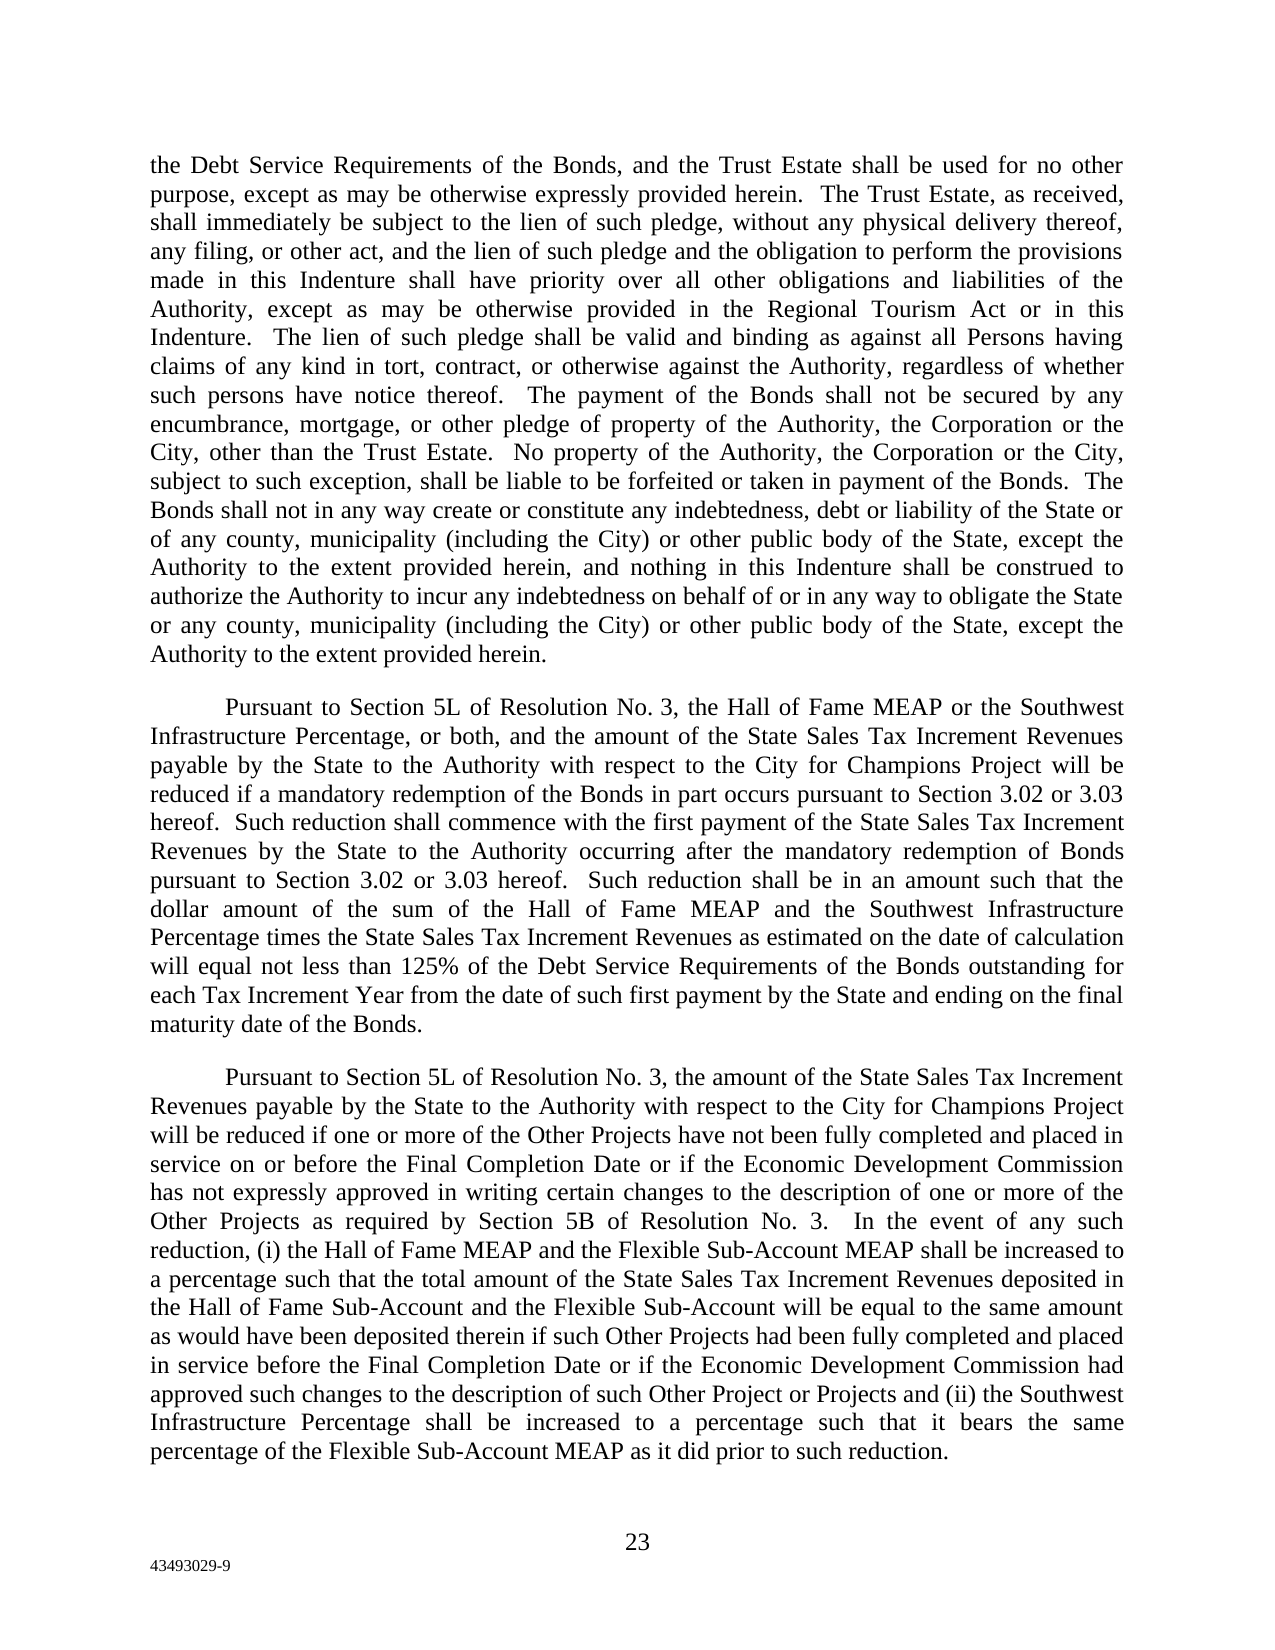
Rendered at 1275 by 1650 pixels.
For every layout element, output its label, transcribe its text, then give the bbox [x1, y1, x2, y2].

text Pursuant to Section 5L of Resolution No. 3, the Hall of Fame MEAP or the Southwest Infrastructure Percentage, or both, and the amount of the State Sales Tax Increment Revenues payable by the State to the Authority with respect to the City for Champions Project will be reduced if a mandatory redemption of the Bonds in part occurs pursuant to Section 3.02 or 3.03 hereof. Such reduction shall commence with the first payment of the State Sales Tax Increment Revenues by the State to the Authority occurring after the mandatory redemption of Bonds pursuant to Section 3.02 or 3.03 hereof. Such reduction shall be in an amount such that the dollar amount of the sum of the Hall of Fame MEAP and the Southwest Infrastructure Percentage times the State Sales Tax Increment Revenues as estimated on the date of calculation will equal not less than 125% of the Debt Service Requirements of the Bonds outstanding for each Tax Increment Year from the date of such first payment by the State and ending on the final maturity date of the Bonds. [150, 692, 1125, 1037]
text Pursuant to Section 5L of Resolution No. 3, the amount of the State Sales Tax Increment Revenues payable by the State to the Authority with respect to the City for Champions Project will be reduced if one or more of the Other Projects have not been fully completed and placed in service on or before the Final Completion Date or if the Economic Development Commission has not expressly approved in writing certain changes to the description of one or more of the Other Projects as required by Section 5B of Resolution No. 3. In the event of any such reduction, (i) the Hall of Fame MEAP and the Flexible Sub-Account MEAP shall be increased to a percentage such that the total amount of the State Sales Tax Increment Revenues deposited in the Hall of Fame Sub-Account and the Flexible Sub-Account will be equal to the same amount as would have been deposited therein if such Other Projects had been fully completed and placed in service before the Final Completion Date or if the Economic Development Commission had approved such changes to the description of such Other Project or Projects and (ii) the Southwest Infrastructure Percentage shall be increased to a percentage such that it bears the same percentage of the Flexible Sub-Account MEAP as it did prior to such reduction. [150, 1062, 1125, 1465]
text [150, 150, 1125, 667]
